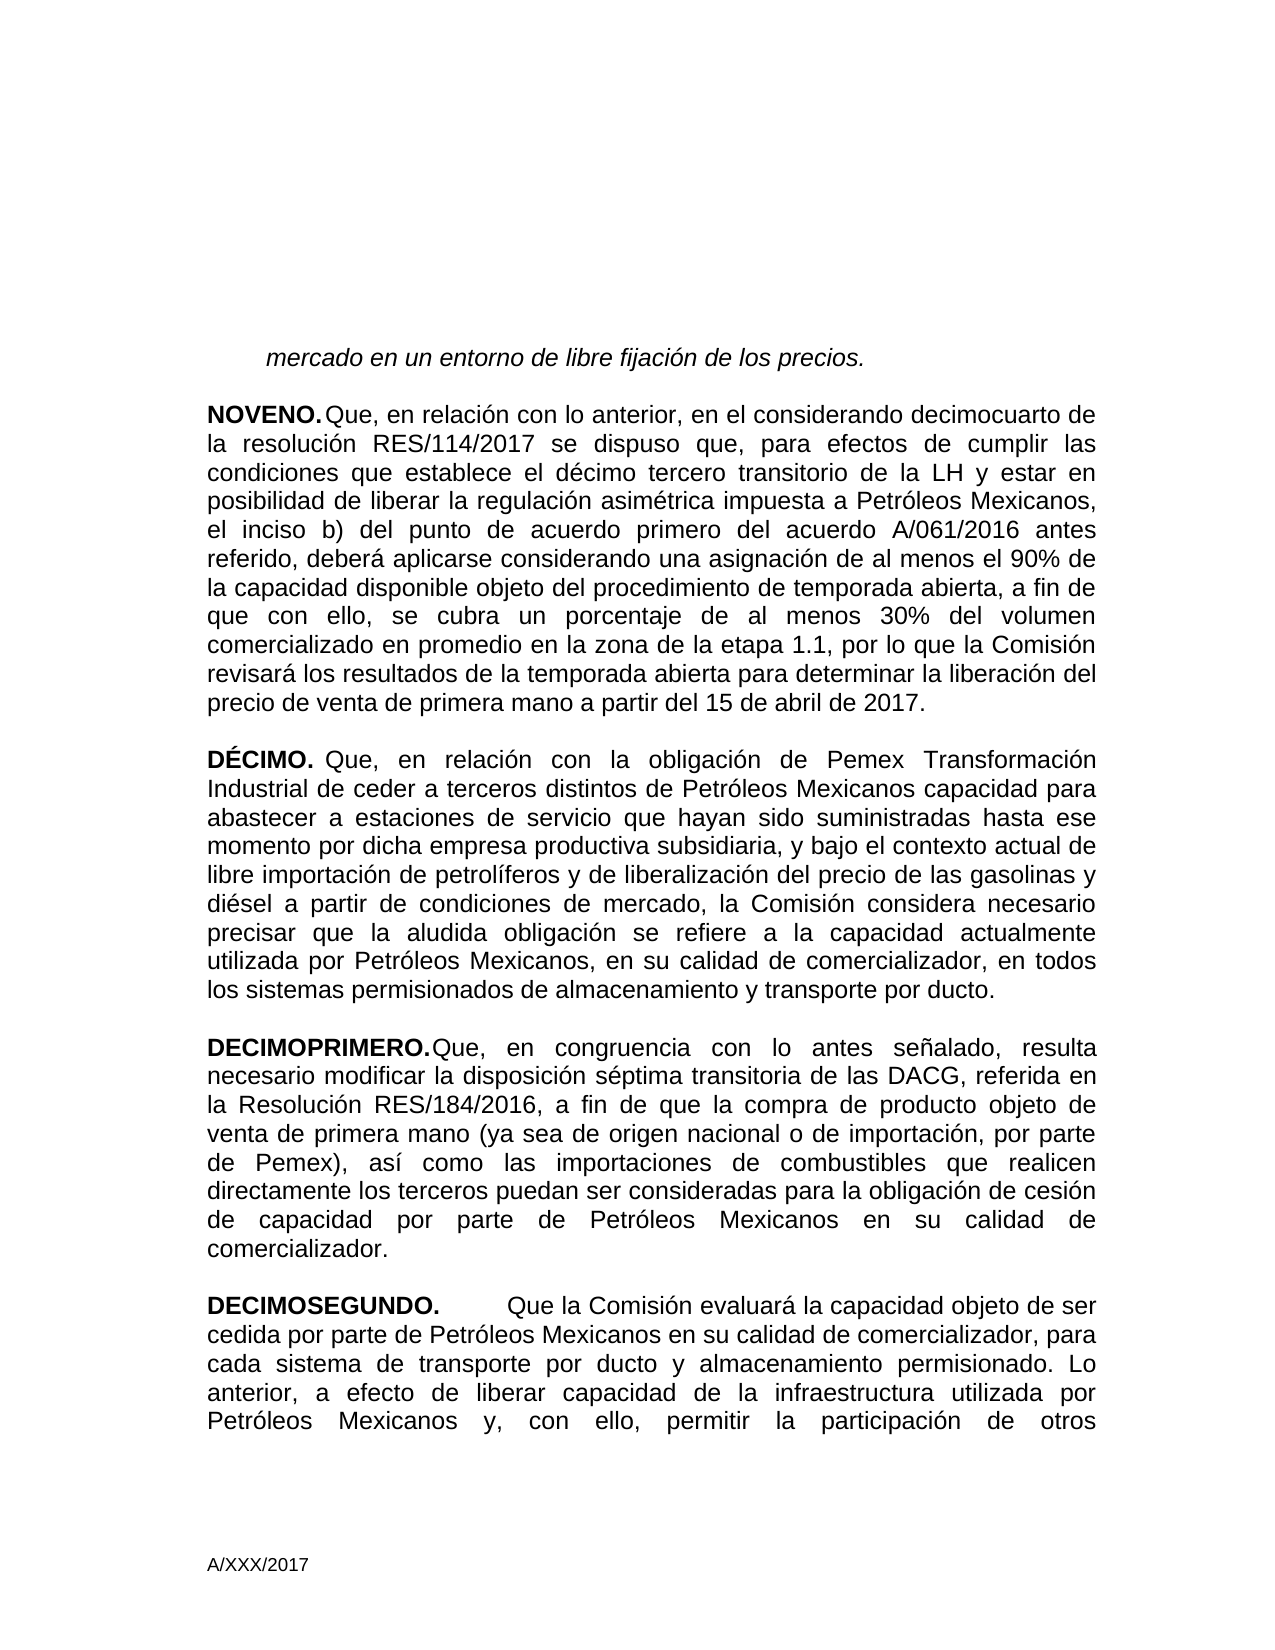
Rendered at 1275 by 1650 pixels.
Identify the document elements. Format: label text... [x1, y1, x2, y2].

list Que, en congruencia con lo antes señalado, resulta necesario modificar la disposición séptima transitoria de las DACG, referida en la Resolución RES/184/2016, a fin de que la compra de producto objeto de venta de primera mano (ya sea de origen nacional o de importación, por parte de Pemex), así como las importaciones de combustibles que realicen directamente los terceros puedan ser consideradas para la obligación de cesión de capacidad por parte de Petróleos Mexicanos en su calidad de comercializador. [207, 1033, 1098, 1263]
list Que, en relación con lo anterior, en el considerando decimocuarto de la resolución RES/114/2017 se dispuso que, para efectos de cumplir las condiciones que establece el décimo tercero transitorio de la LH y estar en posibilidad de liberar la regulación asimétrica impuesta a Petróleos Mexicanos, el inciso b) del punto de acuerdo primero del acuerdo A/061/2016 antes referido, deberá aplicarse considerando una asignación de al menos el 90% de la capacidad disponible objeto del procedimiento de temporada abierta, a fin de que con ello, se cubra un porcentaje de al menos 30% del volumen comercializado en promedio en la zona de la etapa 1.1, por lo que la Comisión revisará los resultados de la temporada abierta para determinar la liberación del precio de venta de primera mano a partir del 15 de abril de 2017. [207, 400, 1098, 716]
list Que, en relación con la obligación de Pemex Transformación Industrial de ceder a terceros distintos de Petróleos Mexicanos capacidad para abastecer a estaciones de servicio que hayan sido suministradas hasta ese momento por dicha empresa productiva subsidiaria, y bajo el contexto actual de libre importación de petrolíferos y de liberalización del precio de las gasolinas y diésel a partir de condiciones de mercado, la Comisión considera necesario precisar que la aludida obligación se refiere a la capacidad actualmente utilizada por Petróleos Mexicanos, en su calidad de comercializador, en todos los sistemas permisionados de almacenamiento y transporte por ducto. [207, 745, 1098, 1004]
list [266, 343, 1048, 371]
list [207, 1291, 1098, 1435]
